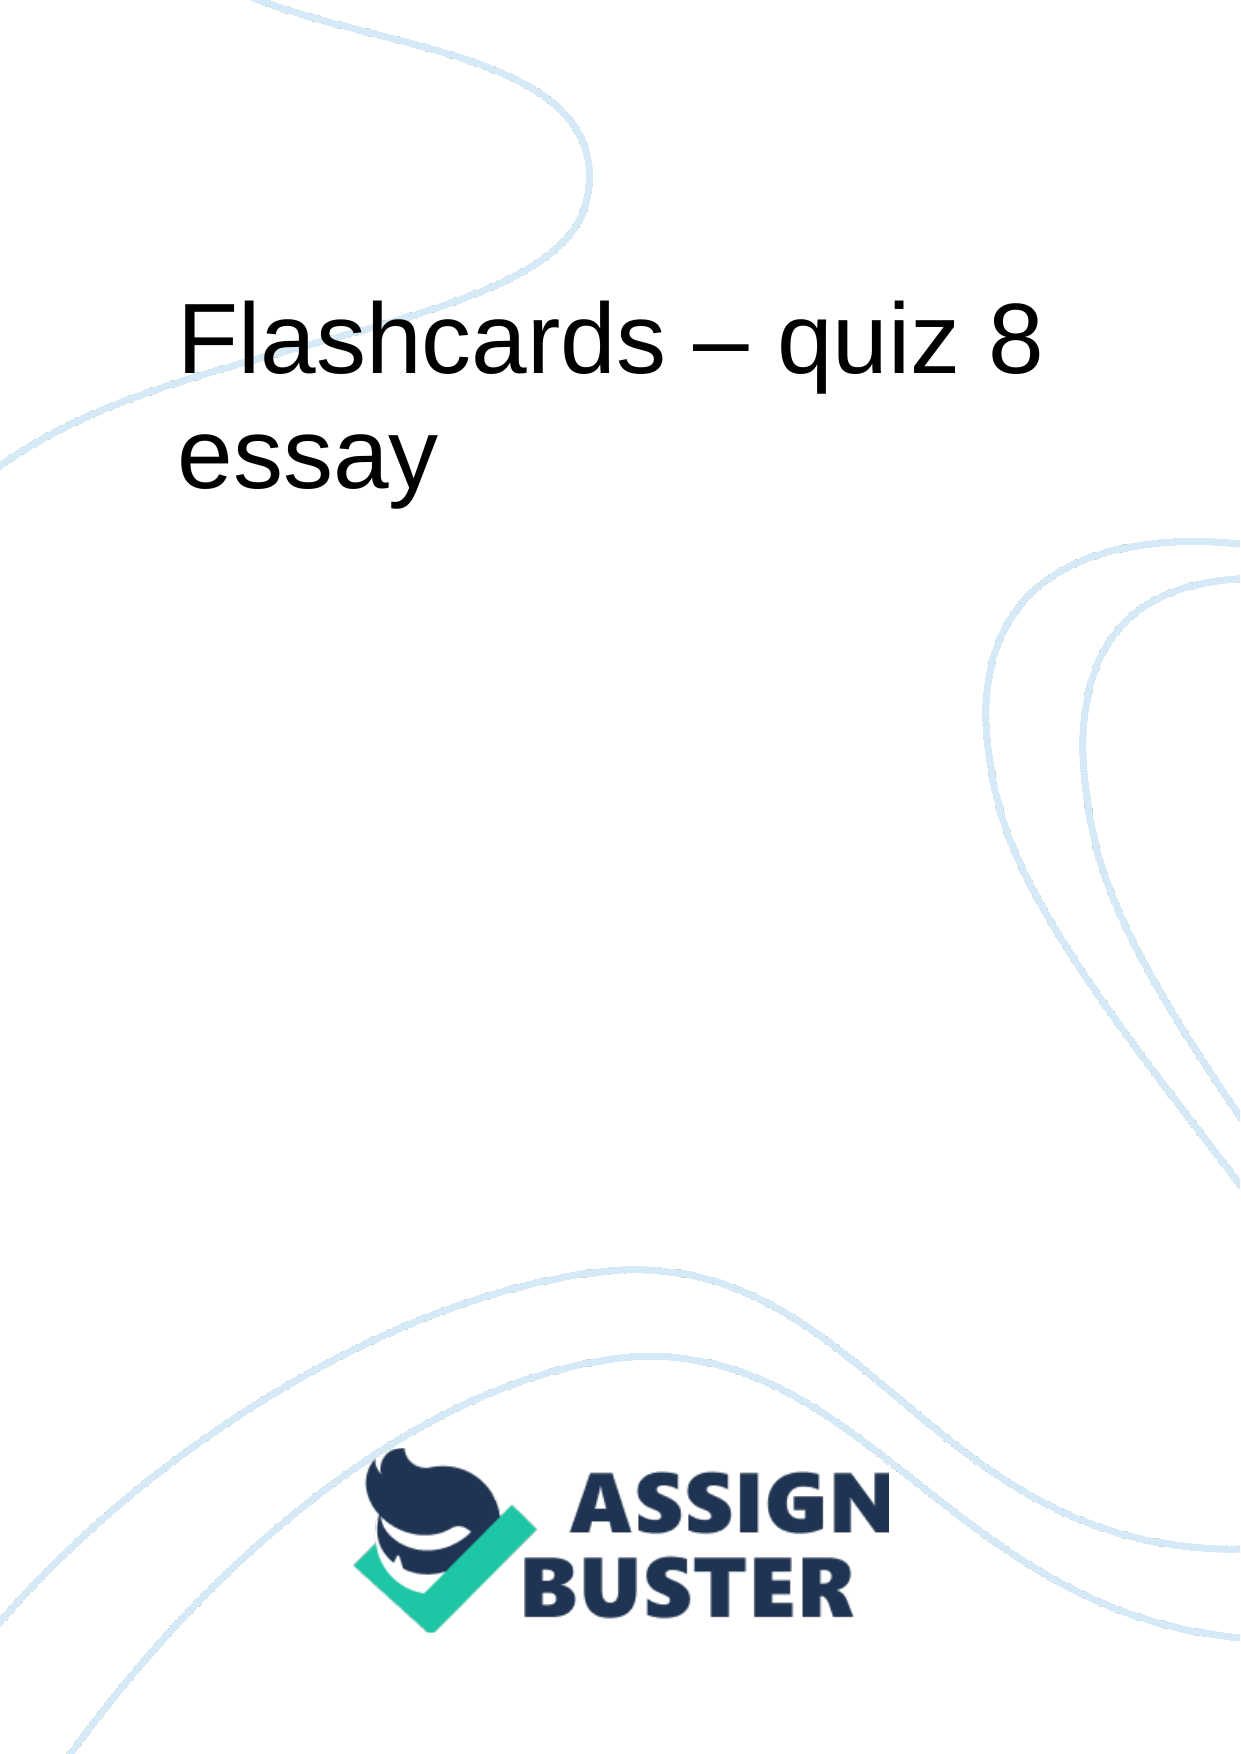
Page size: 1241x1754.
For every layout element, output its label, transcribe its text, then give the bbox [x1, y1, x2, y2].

picture [0, 0, 1241, 1754]
subtitle Flashcards – quiz 8 essay [177, 279, 1152, 509]
